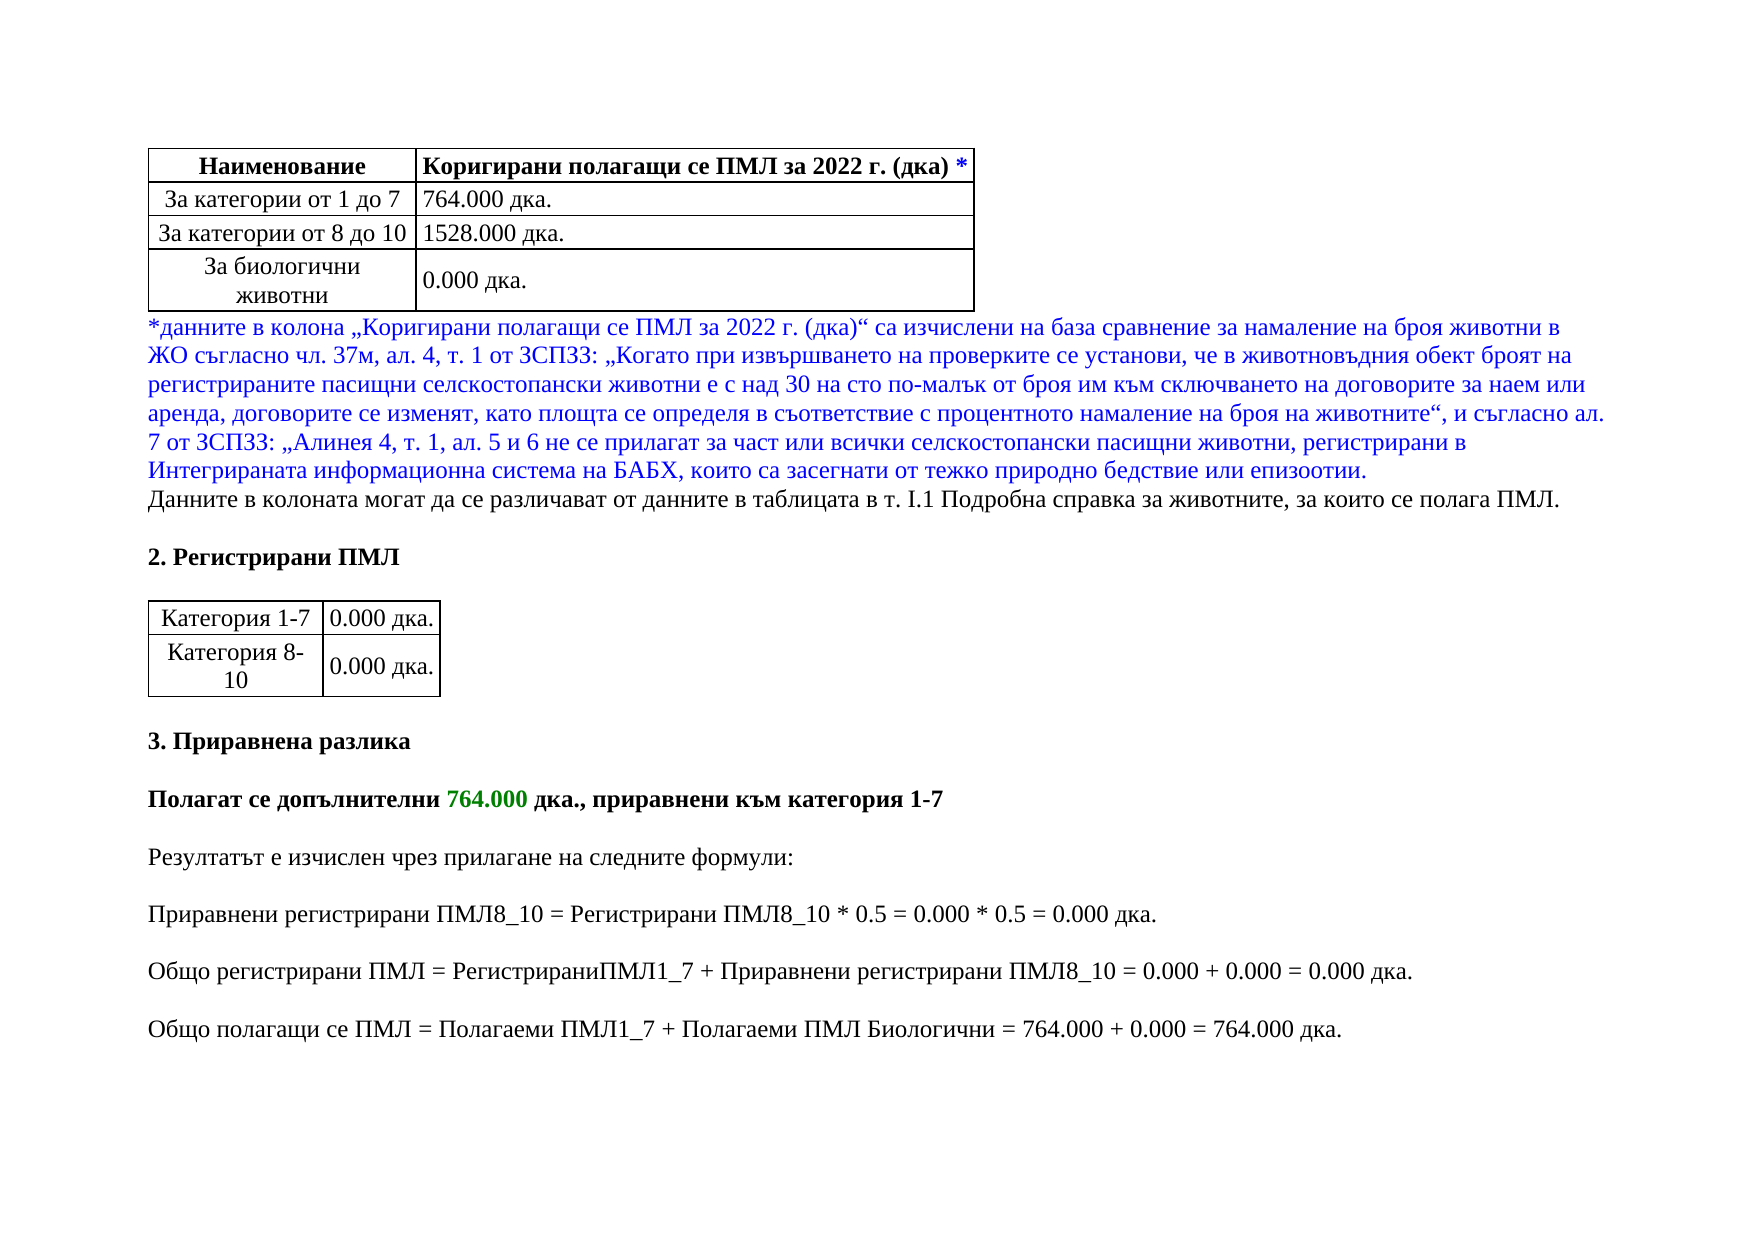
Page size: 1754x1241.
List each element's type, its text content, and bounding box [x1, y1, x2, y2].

table_header Коригирани полагащи се ПМЛ за 2022 г. (дка) * [417, 149, 973, 181]
text Данните в колоната могат да се различават от данните в таблицата в т. I.1 Подробна справка за животните, за които се полага ПМЛ. [148, 484, 1606, 513]
table_cell Категория 8-10 [149, 635, 322, 696]
table_cell За категории от 8 до 10 [149, 216, 415, 248]
text Приравнени регистрирани ПМЛ8_10 = Регистрирани ПМЛ8_10 * 0.5 = 0.000 * 0.5 = 0.000 дка. [148, 899, 1606, 927]
table_cell 1528.000 дка. [417, 216, 973, 248]
table_header Категория 1-7 [149, 602, 322, 633]
text Общо регистрирани ПМЛ = РегистрираниПМЛ1_7 + Приравнени регистрирани ПМЛ8_10 = 0.000 + 0.000 = 0.000 дка. [148, 956, 1606, 985]
table_cell 0.000 дка. [324, 635, 439, 696]
text Полагат се допълнителни 764.000 дка., приравнени към категория 1-7 [148, 784, 1606, 813]
text *данните в колона „Коригирани полагащи се ПМЛ за 2022 г. (дка)“ са изчислени на база сравнение за намаление на броя животни в ЖО съгласно чл. 37м, ал. 4, т. 1 от ЗСПЗЗ: „Когато при извършването на проверките се установи, че в животновъдния обект броят на регистрираните пасищни селскостопански животни е с над 30 на сто по-малък от броя им към сключването на договорите за наем или аренда, договорите се изменят, като площта се определя в съответствие с процентното намаление на броя на животните“, и съгласно ал. 7 от ЗСПЗЗ: „Алинея 4, т. 1, ал. 5 и 6 не се прилагат за част или всички селскостопански пасищни животни, регистрирани в Интегрираната информационна система на БАБХ, които са засегнати от тежко природно бедствие или епизоотии. [148, 312, 1606, 484]
text 3. Приравнена разлика [148, 726, 1606, 755]
table_header Наименование [149, 149, 415, 181]
text Общо полагащи се ПМЛ = Полагаеми ПМЛ1_7 + Полагаеми ПМЛ Биологични = 764.000 + 0.000 = 764.000 дка. [148, 1014, 1606, 1042]
text 2. Регистрирани ПМЛ [148, 542, 1606, 571]
text Резултатът е изчислен чрез прилагане на следните формули: [148, 813, 1606, 871]
table_cell За категории от 1 до 7 [149, 183, 415, 214]
table_cell 0.000 дка. [417, 250, 973, 310]
table_header 0.000 дка. [324, 602, 439, 633]
table_cell 764.000 дка. [417, 183, 973, 214]
table_cell За биологични животни [149, 250, 415, 310]
